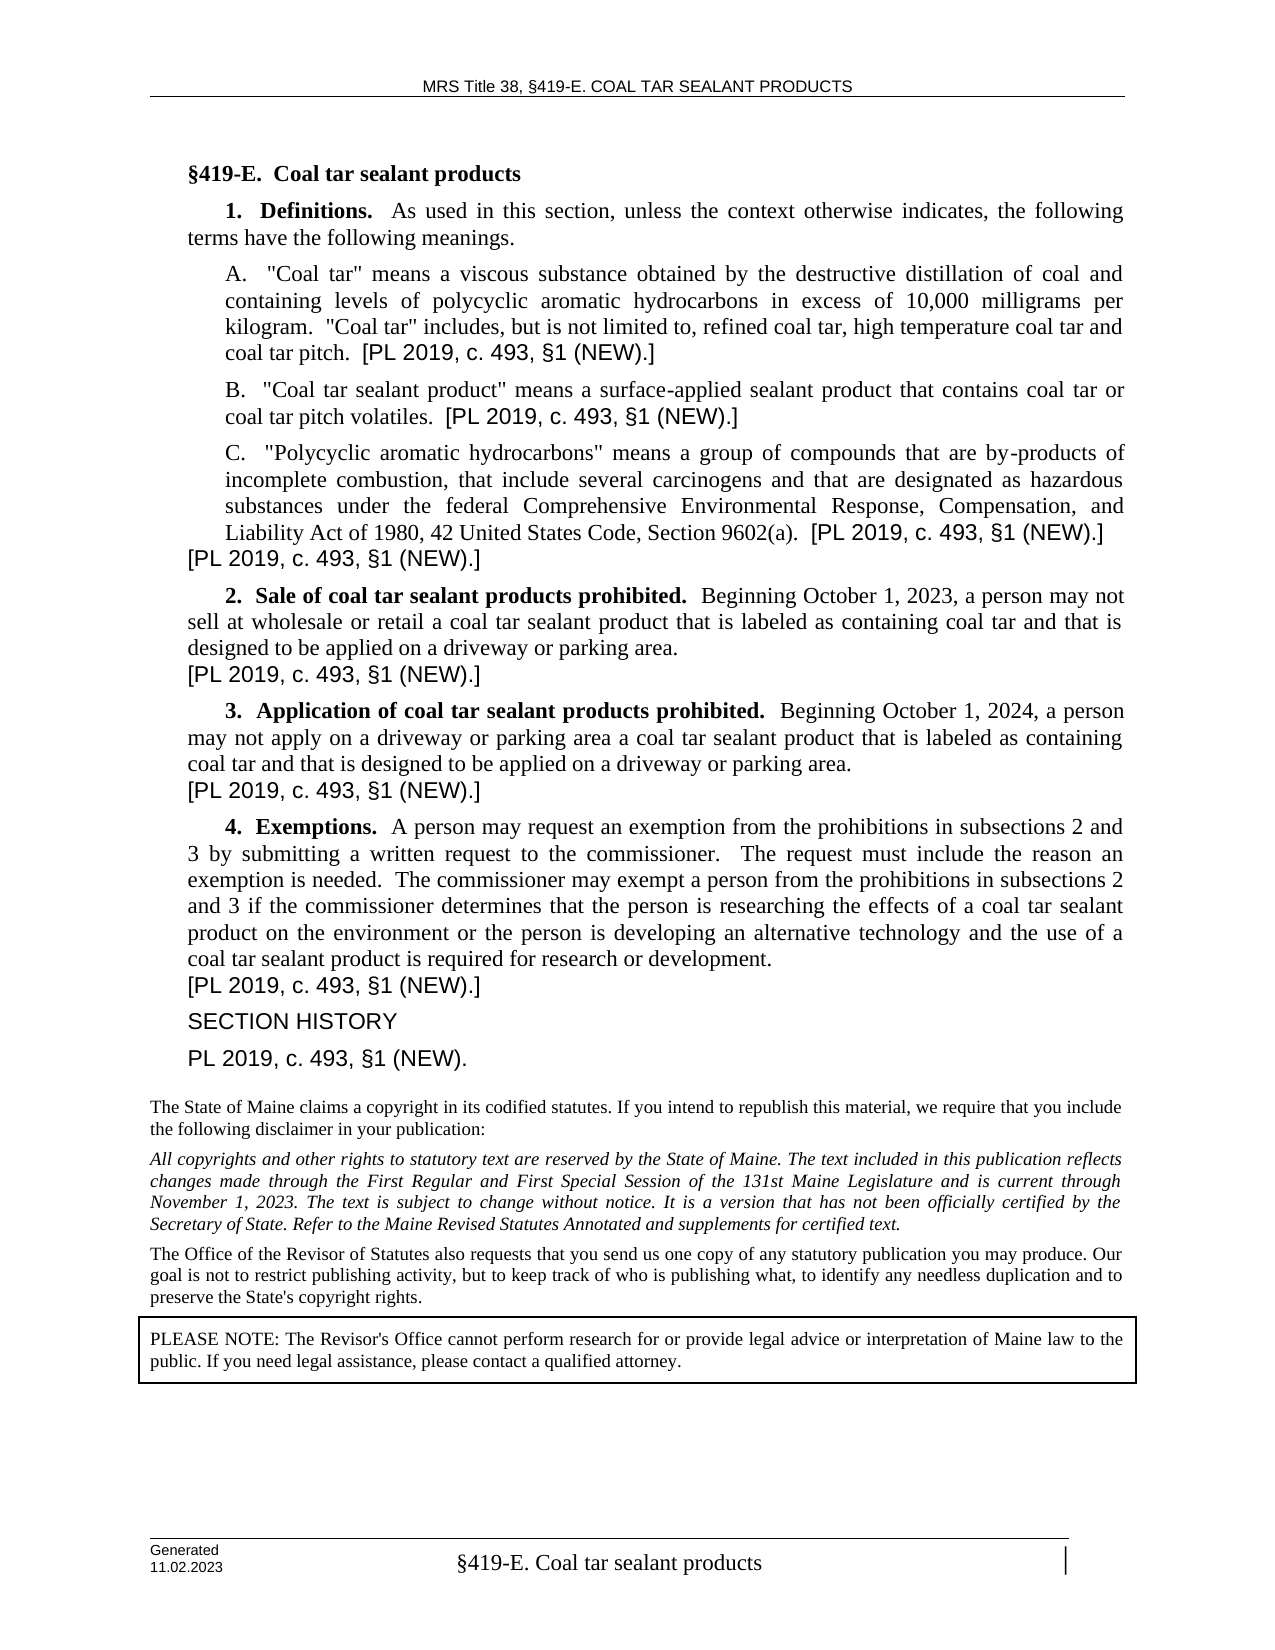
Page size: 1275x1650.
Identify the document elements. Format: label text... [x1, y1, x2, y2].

text B. "Coal tar sealant product" means a surface‑applied sealant product that contains coal tar or coal tar pitch volatiles. [PL 2019, c. 493, §1 (NEW).] [225, 376, 1125, 429]
text 2. Sale of coal tar sealant products prohibited. Beginning October 1, 2023, a person may not sell at wholesale or retail a coal tar sealant product that is labeled as containing coal tar and that is designed to be applied on a driveway or parking area. [187, 582, 1125, 661]
text C. "Polycyclic aromatic hydrocarbons" means a group of compounds that are by‑products of incomplete combustion, that include several carcinogens and that are designated as hazardous substances under the federal Comprehensive Environmental Response, Compensation, and Liability Act of 1980, 42 United States Code, Section 9602(a). [PL 2019, c. 493, §1 (NEW).] [225, 439, 1125, 545]
text SECTION HISTORY [187, 1008, 1125, 1035]
text 4. Exemptions. A person may request an exemption from the prohibitions in subsections 2 and 3 by submitting a written request to the commissioner. The request must include the reason an exemption is needed. The commissioner may exempt a person from the prohibitions in subsections 2 and 3 if the commissioner determines that the person is researching the effects of a coal tar sealant product on the environment or the person is developing an alternative technology and the use of a coal tar sealant product is required for research or development. [187, 813, 1125, 972]
text The State of Maine claims a copyright in its codified statutes. If you intend to republish this material, we require that you include the following disclaimer in your publication: [150, 1096, 1125, 1139]
text All copyrights and other rights to statutory text are reserved by the State of Maine. The text included in this publication reflects changes made through the First Regular and First Special Session of the 131st Maine Legislature and is current through November 1, 2023 . The text is subject to change without notice. It is a version that has not been officially certified by the Secretary of State. Refer to the Maine Revised Statutes Annotated and supplements for certified text. [150, 1148, 1125, 1234]
text PLEASE NOTE: The Revisor's Office cannot perform research for or provide legal advice or interpretation of Maine law to the public. If you need legal assistance, please contact a qualified attorney. [140, 1318, 1135, 1382]
text 1. Definitions. As used in this section, unless the context otherwise indicates, the following terms have the following meanings. [187, 197, 1125, 250]
text [PL 2019, c. 493, §1 (NEW).] [187, 661, 1125, 687]
text §419-E. Coal tar sealant products [187, 160, 1125, 187]
text [PL 2019, c. 493, §1 (NEW).] [187, 545, 1125, 571]
text 3. Application of coal tar sealant products prohibited. Beginning October 1, 2024, a person may not apply on a driveway or parking area a coal tar sealant product that is labeled as containing coal tar and that is designed to be applied on a driveway or parking area. [187, 698, 1125, 777]
text PL 2019, c. 493, §1 (NEW). [187, 1045, 1125, 1071]
text [PL 2019, c. 493, §1 (NEW).] [187, 777, 1125, 803]
text A. "Coal tar" means a viscous substance obtained by the destructive distillation of coal and containing levels of polycyclic aromatic hydrocarbons in excess of 10,000 milligrams per kilogram. "Coal tar" includes, but is not limited to, refined coal tar, high temperature coal tar and coal tar pitch. [PL 2019, c. 493, §1 (NEW).] [225, 260, 1125, 366]
text The Office of the Revisor of Statutes also requests that you send us one copy of any statutory publication you may produce. Our goal is not to restrict publishing activity, but to keep track of who is publishing what, to identify any needless duplication and to preserve the State's copyright rights. [150, 1242, 1125, 1307]
text [PL 2019, c. 493, §1 (NEW).] [187, 972, 1125, 998]
